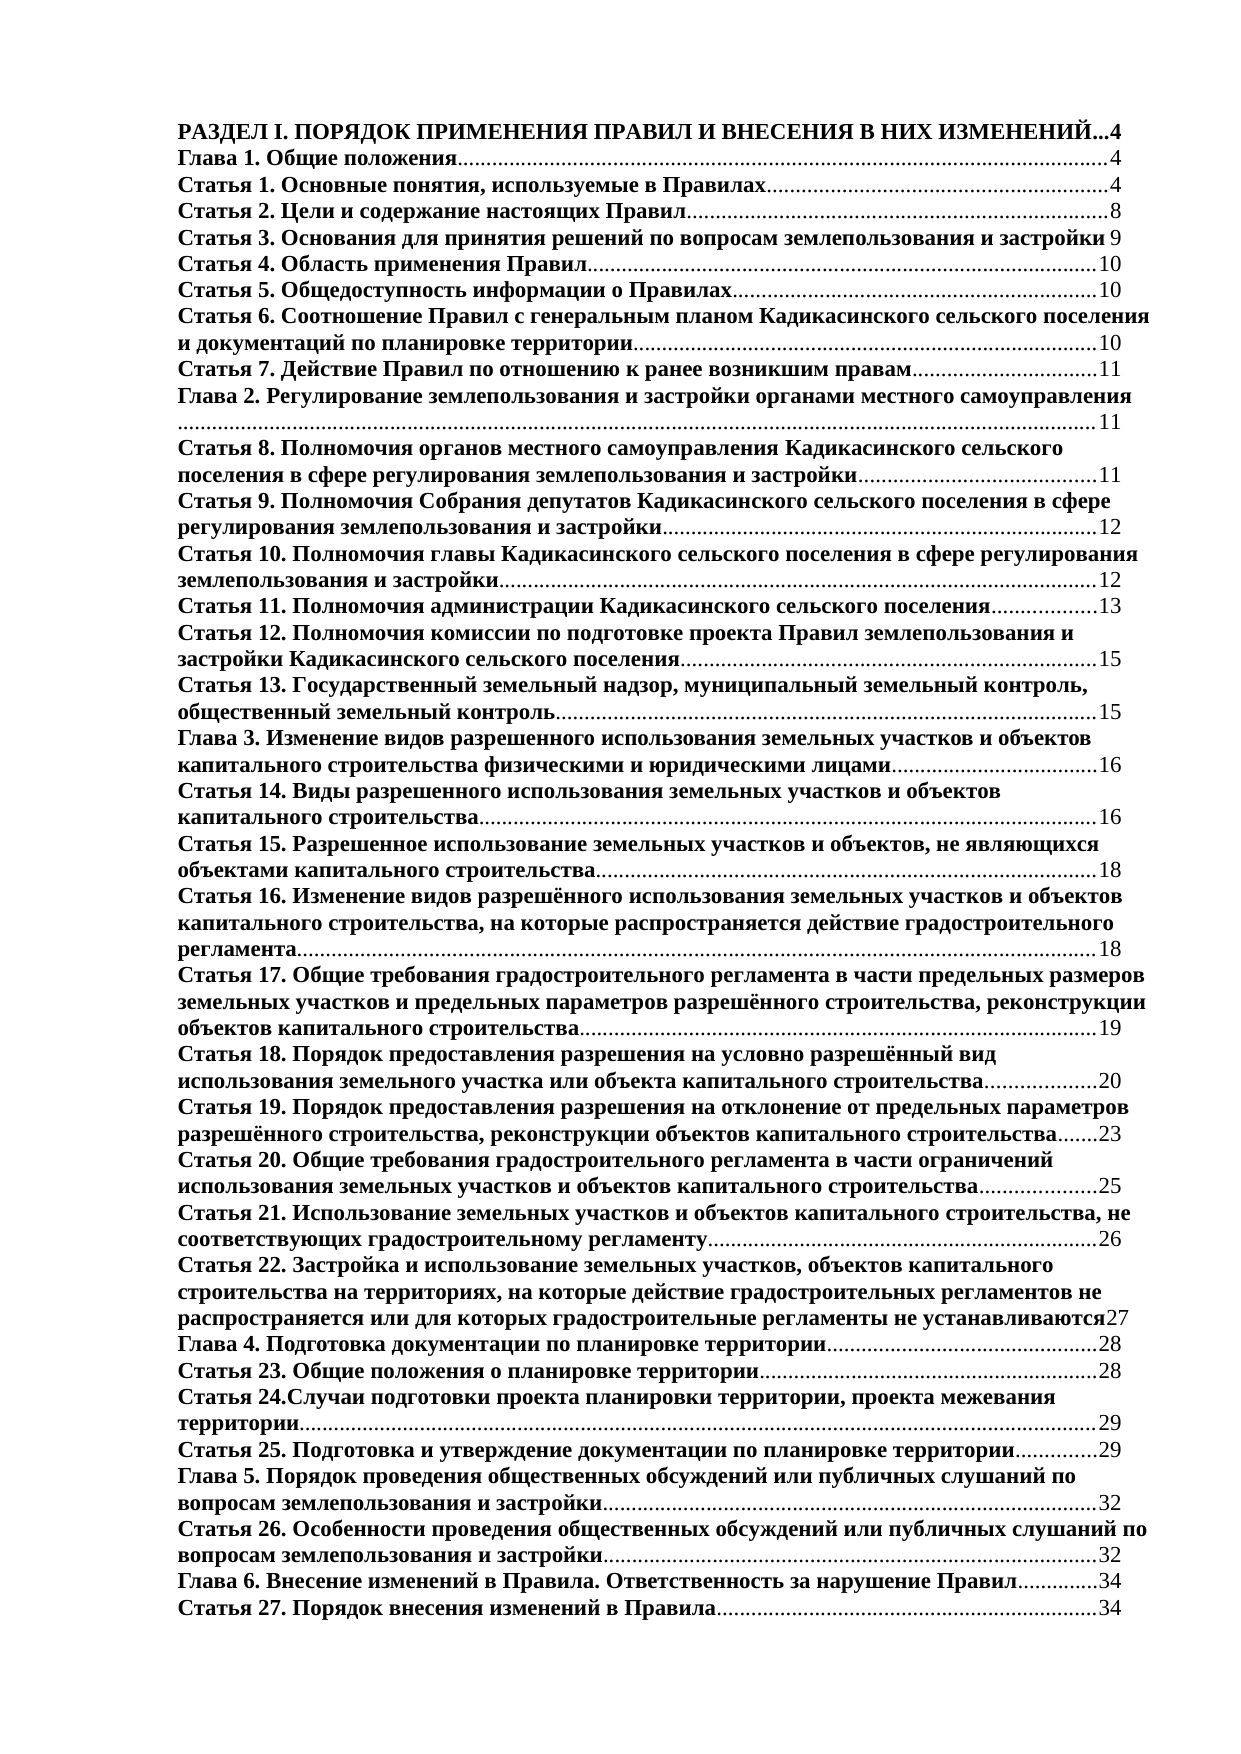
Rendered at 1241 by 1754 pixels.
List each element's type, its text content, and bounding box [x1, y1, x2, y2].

text Статья 20. Общие требования градостроительного регламента в части ограничений использования земельных участков и объектов капитального строительства 25 [177, 1146, 1152, 1199]
text Статья 3. Основания для принятия решений по вопросам землепользования и застройки 9 [177, 223, 1152, 250]
text Статья 14. Виды разрешенного использования земельных участков и объектов капитального строительства 16 [177, 777, 1152, 830]
text Статья 22. Застройка и использование земельных участков, объектов капитального строительства на территориях, на которые действие градостроительных регламентов не распространяется или для которых градостроительные регламенты не устанавливаются 27 [177, 1251, 1152, 1330]
text РАЗДЕЛ I. ПОРЯДОК ПРИМЕНЕНИЯ ПРАВИЛ И ВНЕСЕНИЯ В НИХ ИЗМЕНЕНИЙ 4 [177, 118, 1152, 144]
text Статья 11. Полномочия администрации Кадикасинского сельского поселения 13 [177, 592, 1152, 619]
text Статья 8. Полномочия органов местного самоуправления Кадикасинского сельского поселения в сфере регулирования землепользования и застройки 11 [177, 434, 1152, 487]
text Статья 15. Разрешенное использование земельных участков и объектов, не являющихся объектами капитального строительства 18 [177, 830, 1152, 882]
text Статья 5. Общедоступность информации о Правилах 10 [177, 276, 1152, 303]
text Статья 19. Порядок предоставления разрешения на отклонение от предельных параметров разрешённого строительства, реконструкции объектов капитального строительства 23 [177, 1093, 1152, 1146]
text Статья 18. Порядок предоставления разрешения на условно разрешённый вид использования земельного участка или объекта капитального строительства 20 [177, 1041, 1152, 1093]
text Статья 13. Государственный земельный надзор, муниципальный земельный контроль, общественный земельный контроль 15 [177, 672, 1152, 724]
text Статья 21. Использование земельных участков и объектов капитального строительства, не соответствующих градостроительному регламенту 26 [177, 1199, 1152, 1251]
text Статья 17. Общие требования градостроительного регламента в части предельных размеров земельных участков и предельных параметров разрешённого строительства, реконструкции объектов капитального строительства 19 [177, 961, 1152, 1041]
text Статья 7. Действие Правил по отношению к ранее возникшим правам 11 [177, 355, 1152, 382]
text Глава 3. Изменение видов разрешенного использования земельных участков и объектов капитального строительства физическими и юридическими лицами 16 [177, 724, 1152, 777]
text Статья 1. Основные понятия, используемые в Правилах 4 [177, 171, 1152, 197]
text Статья 25. Подготовка и утверждение документации по планировке территории 29 [177, 1436, 1152, 1462]
text Статья 16. Изменение видов разрешённого использования земельных участков и объектов капитального строительства, на которые распространяется действие градостроительного регламента 18 [177, 882, 1152, 961]
text Статья 12. Полномочия комиссии по подготовке проекта Правил землепользования и застройки Кадикасинского сельского поселения 15 [177, 619, 1152, 672]
text Глава 4. Подготовка документации по планировке территории 28 [177, 1330, 1152, 1357]
text Статья 27. Порядок внесения изменений в Правила 34 [177, 1594, 1152, 1620]
text Глава 2. Регулирование землепользования и застройки органами местного самоуправления 11 [177, 382, 1152, 434]
text Глава 6. Внесение изменений в Правила. Ответственность за нарушение Правил 34 [177, 1568, 1152, 1594]
text Статья 4. Область применения Правил 10 [177, 250, 1152, 276]
text Глава 1. Общие положения 4 [177, 144, 1152, 171]
text Статья 23. Общие положения о планировке территории 28 [177, 1357, 1152, 1383]
text Статья 10. Полномочия главы Кадикасинского сельского поселения в сфере регулирования землепользования и застройки 12 [177, 540, 1152, 592]
text Статья 9. Полномочия Собрания депутатов Кадикасинского сельского поселения в сфере регулирования землепользования и застройки 12 [177, 487, 1152, 540]
text Статья 24.Случаи подготовки проекта планировки территории, проекта межевания территории 29 [177, 1383, 1152, 1436]
text Статья 26. Особенности проведения общественных обсуждений или публичных слушаний по вопросам землепользования и застройки 32 [177, 1515, 1152, 1568]
text Статья 6. Соотношение Правил с генеральным планом Кадикасинского сельского поселения и документаций по планировке территории 10 [177, 303, 1152, 355]
text Статья 2. Цели и содержание настоящих Правил 8 [177, 197, 1152, 223]
text Глава 5. Порядок проведения общественных обсуждений или публичных слушаний по вопросам землепользования и застройки 32 [177, 1462, 1152, 1515]
